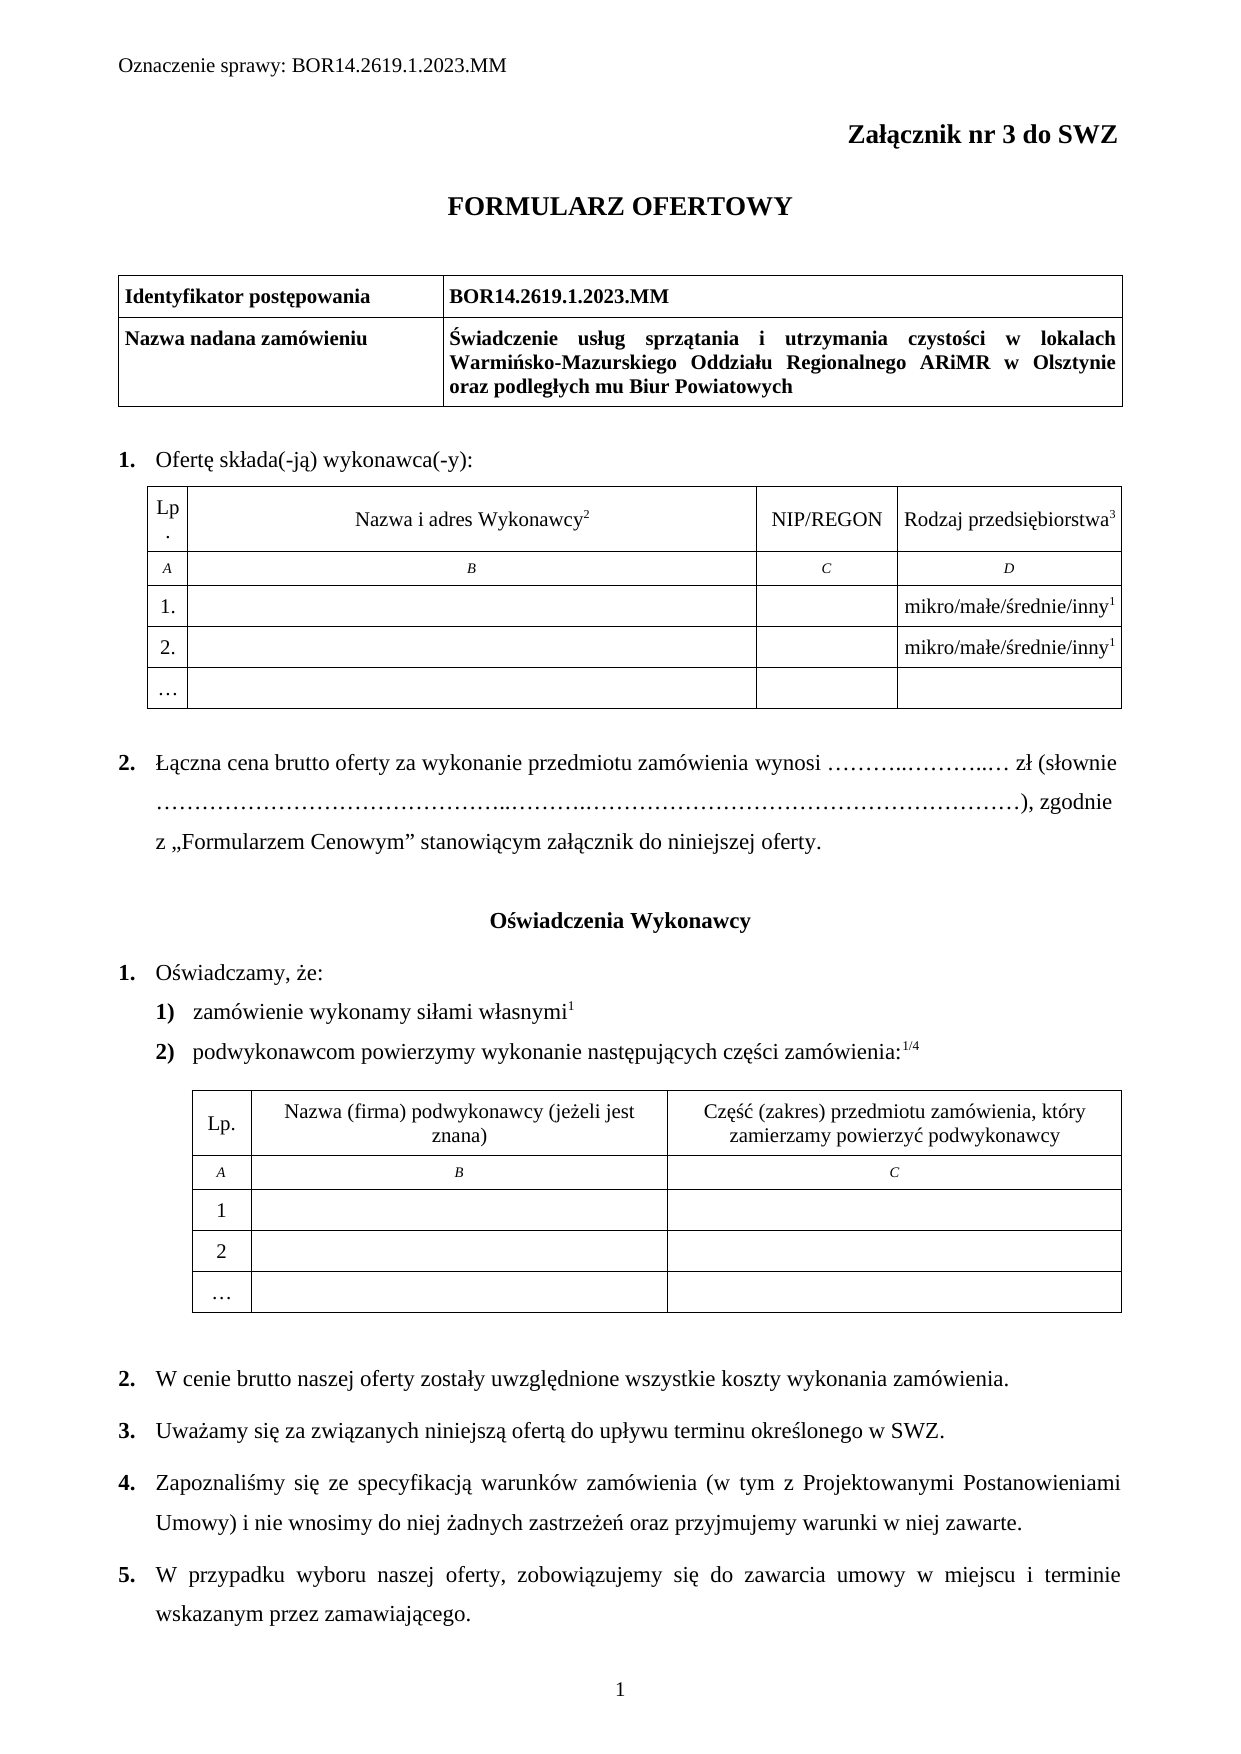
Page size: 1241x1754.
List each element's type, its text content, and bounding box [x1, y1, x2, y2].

table_cell Nazwa nadana zamówieniu [119, 318, 443, 406]
table_cell B [252, 1156, 667, 1189]
list W cenie brutto naszej oferty zostały uwzględnione wszystkie koszty wykonania zamówienia. [118, 1365, 1122, 1392]
table_cell B [188, 552, 756, 585]
list Łączna cena brutto oferty za wykonanie przedmiotu zamówienia wynosi ………..………..… zł (słownie ………………………………………..……….…………………………………………………), zgodnie z „Formularzem Cenowym” stanowiącym załącznik do niniejszej oferty. [118, 749, 1122, 854]
table_cell A [148, 552, 187, 585]
table_cell D [898, 552, 1121, 585]
list W przypadku wyboru naszej oferty, zobowiązujemy się do zawarcia umowy w miejscu i terminie wskazanym przez zamawiającego. [118, 1561, 1122, 1626]
table_cell C [757, 552, 897, 585]
table_header Identyfikator postępowania [119, 276, 443, 317]
table_header Lp. [148, 487, 187, 551]
table_cell [188, 627, 756, 667]
table_header Nazwa i adres Wykonawcy2 [188, 487, 756, 551]
text Oświadczenia Wykonawcy [118, 907, 1122, 933]
text FORMULARZ OFERTOWY [118, 191, 1122, 222]
list podwykonawcom powierzymy wykonanie następujących części zamówienia:1/4 [155, 1038, 1122, 1064]
table_cell [757, 586, 897, 626]
table_cell [668, 1190, 1121, 1230]
table_header Rodzaj przedsiębiorstwa3 [898, 487, 1121, 551]
table_cell [188, 586, 756, 626]
table_cell mikro/małe/średnie/inny1 [898, 586, 1121, 626]
table_header NIP/REGON [757, 487, 897, 551]
table_cell A [193, 1156, 251, 1189]
table_header BOR14.2619.1.2023.MM [444, 276, 1122, 317]
table_cell … [193, 1272, 251, 1312]
table_header Część (zakres) przedmiotu zamówienia, który zamierzamy powierzyć podwykonawcy [668, 1091, 1121, 1155]
table_header Lp. [193, 1091, 251, 1155]
table_cell 1 [193, 1190, 251, 1230]
table_cell [668, 1272, 1121, 1312]
table_cell [898, 668, 1121, 708]
list Uważamy się za związanych niniejszą ofertą do upływu terminu określonego w SWZ. [118, 1417, 1122, 1443]
table_cell Świadczenie usług sprzątania i utrzymania czystości w lokalach Warmińsko-Mazurskiego Oddziału Regionalnego ARiMR w Olsztynie oraz podległych mu Biur Powiatowych [444, 318, 1122, 406]
list zamówienie wykonamy siłami własnymi1 [155, 998, 1122, 1024]
table_cell [188, 668, 756, 708]
table_cell [757, 668, 897, 708]
list Zapoznaliśmy się ze specyfikacją warunków zamówienia (w tym z Projektowanymi Postanowieniami Umowy) i nie wnosimy do niej żadnych zastrzeżeń oraz przyjmujemy warunki w niej zawarte. [118, 1469, 1122, 1535]
text Załącznik nr 3 do SWZ [660, 118, 1118, 149]
table_cell [668, 1231, 1121, 1271]
table_cell 1. [148, 586, 187, 626]
table_header Nazwa (firma) podwykonawcy (jeżeli jest znana) [252, 1091, 667, 1155]
list Oświadczamy, że: [118, 959, 1122, 985]
list Ofertę składa(-ją) wykonawca(-y): [118, 446, 1122, 473]
table_cell … [148, 668, 187, 708]
table_cell 2 [193, 1231, 251, 1271]
table_cell C [668, 1156, 1121, 1189]
table_cell [252, 1190, 667, 1230]
table_cell [252, 1272, 667, 1312]
table_cell [252, 1231, 667, 1271]
table_cell 2. [148, 627, 187, 667]
table_cell [757, 627, 897, 667]
table_cell mikro/małe/średnie/inny1 [898, 627, 1121, 667]
